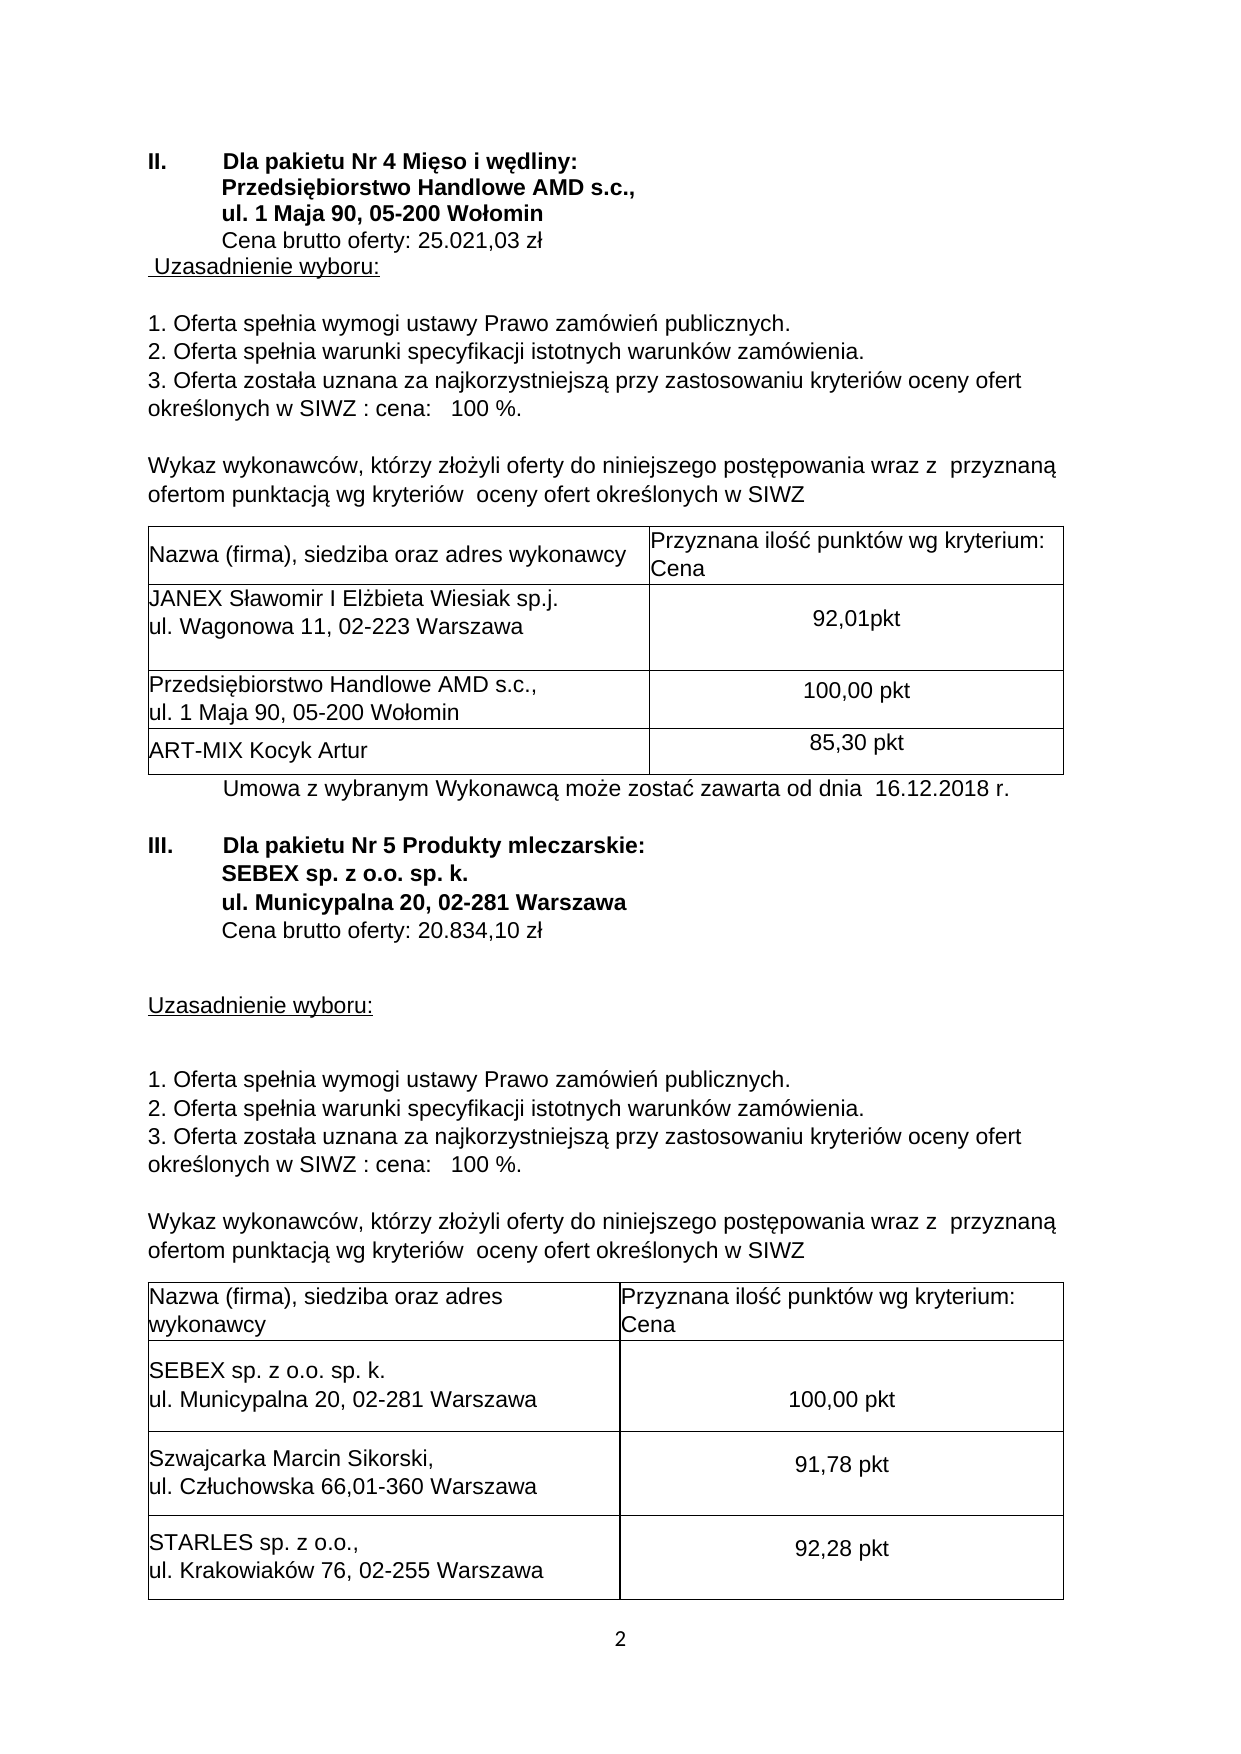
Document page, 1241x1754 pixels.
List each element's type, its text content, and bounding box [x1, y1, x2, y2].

text SEBEX sp. z o.o. sp. k. [148, 860, 1093, 887]
table_cell ART-MIX Kocyk Artur [149, 729, 649, 774]
table_cell Przedsiębiorstwo Handlowe AMD s.c., ul. 1 Maja 90, 05-200 Wołomin [149, 671, 649, 728]
table_cell STARLES sp. z o.o., ul. Krakowiaków 76, 02-255 Warszawa [149, 1516, 619, 1598]
list Dla pakietu Nr 5 Produkty mleczarskie: [148, 832, 1093, 858]
table_header Nazwa (firma), siedziba oraz adres wykonawcy [149, 1283, 619, 1340]
text 2. Oferta spełnia warunki specyfikacji istotnych warunków zamówienia. [148, 1094, 1093, 1121]
text 1. Oferta spełnia wymogi ustawy Prawo zamówień publicznych. [148, 310, 1093, 336]
table_cell 100,00 pkt [650, 671, 1063, 728]
text ul. Municypalna 20, 02-281 Warszawa [148, 889, 1093, 915]
table_header Przyznana ilość punktów wg kryterium: Cena [621, 1283, 1063, 1340]
table_cell 85,30 pkt [650, 729, 1063, 774]
text 3. Oferta została uznana za najkorzystniejszą przy zastosowaniu kryteriów oceny ofert określonych w SIWZ : cena: 100 %. [148, 367, 1093, 422]
text ul. 1 Maja 90, 05-200 Wołomin Cena brutto oferty: 25.021,03 zł [221, 200, 1093, 253]
list Umowa z wybranym Wykonawcą może zostać zawarta od dnia 16.12.2018 r. [223, 775, 1093, 801]
table_cell 92,01pkt [650, 585, 1063, 670]
text Przedsiębiorstwo Handlowe AMD s.c., [148, 174, 1093, 200]
text Wykaz wykonawców, którzy złożyli oferty do niniejszego postępowania wraz z przyznaną ofertom punktacją wg kryteriów oceny ofert określonych w SIWZ [148, 452, 1093, 507]
table_cell 92,28 pkt [621, 1516, 1063, 1598]
table_cell JANEX Sławomir I Elżbieta Wiesiak sp.j. ul. Wagonowa 11, 02-223 Warszawa [149, 585, 649, 670]
table_cell 100,00 pkt [621, 1341, 1063, 1431]
text Wykaz wykonawców, którzy złożyli oferty do niniejszego postępowania wraz z przyznaną ofertom punktacją wg kryteriów oceny ofert określonych w SIWZ [148, 1208, 1093, 1263]
table_header Przyznana ilość punktów wg kryterium: Cena [650, 527, 1063, 583]
text Uzasadnienie wyboru: [148, 992, 1093, 1019]
text 2. Oferta spełnia warunki specyfikacji istotnych warunków zamówienia. [148, 338, 1093, 365]
table_header Nazwa (firma), siedziba oraz adres wykonawcy [149, 527, 649, 583]
table_cell SEBEX sp. z o.o. sp. k. ul. Municypalna 20, 02-281 Warszawa [149, 1341, 619, 1431]
list Dla pakietu Nr 4 Mięso i wędliny: [148, 148, 1093, 174]
table_cell Szwajcarka Marcin Sikorski, ul. Człuchowska 66,01-360 Warszawa [149, 1432, 619, 1515]
text Cena brutto oferty: 20.834,10 zł [148, 917, 1093, 943]
table_cell 91,78 pkt [621, 1432, 1063, 1515]
text 1. Oferta spełnia wymogi ustawy Prawo zamówień publicznych. [148, 1066, 1093, 1092]
text Uzasadnienie wyboru: [148, 253, 1093, 279]
text 3. Oferta została uznana za najkorzystniejszą przy zastosowaniu kryteriów oceny ofert określonych w SIWZ : cena: 100 %. [148, 1123, 1093, 1178]
